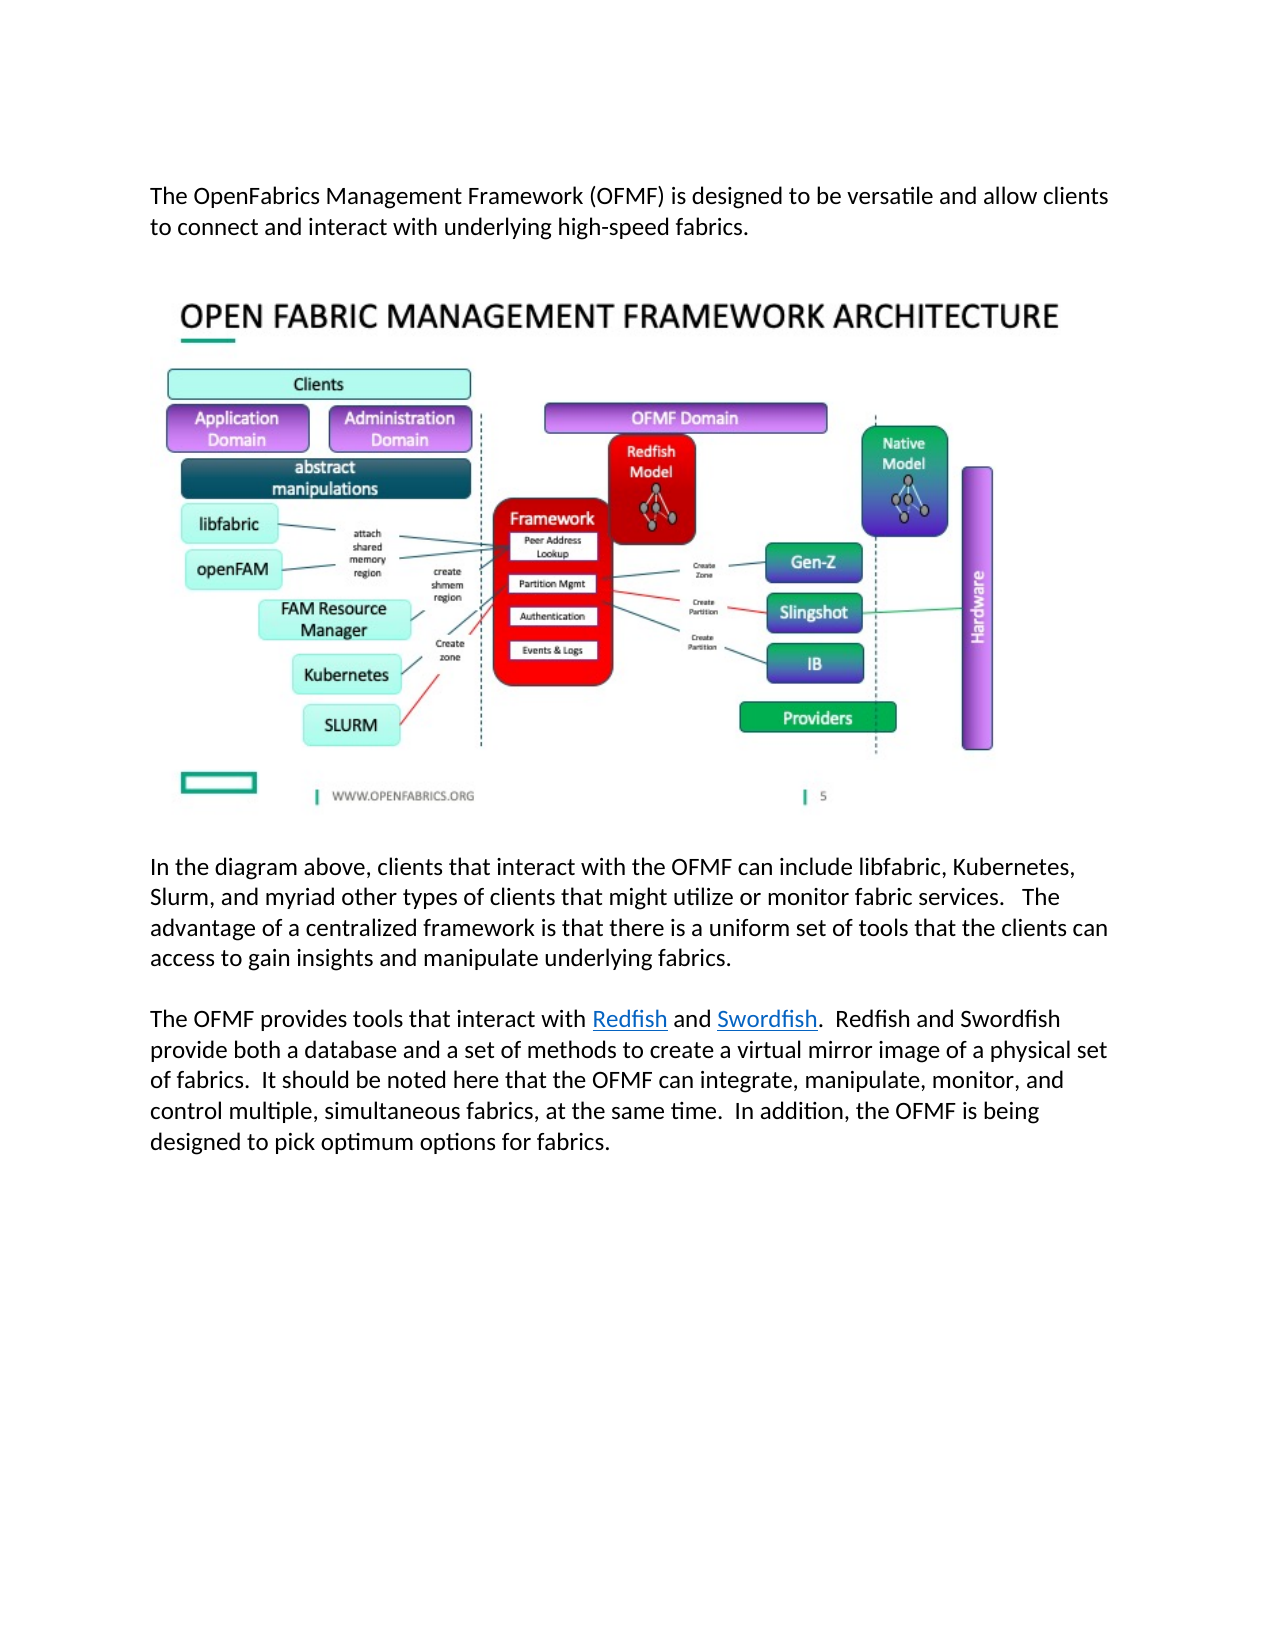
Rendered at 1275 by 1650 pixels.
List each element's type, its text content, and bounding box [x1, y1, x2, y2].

text In the diagram above, clients that interact with the OFMF can include libfabric, Kubernetes, Slurm, and myriad other types of clients that might utilize or monitor fabric services. The advantage of a centralized framework is that there is a uniform set of tools that the clients can access to gain insights and manipulate underlying fabrics. [150, 851, 1125, 973]
text The OFMF provides tools that interact with Redfish and Swordfish. Redfish and Swordfish provide both a database and a set of methods to create a virtual mirror image of a physical set of fabrics. It should be noted here that the OFMF can integrate, manipulate, monitor, and control multiple, simultaneous fabrics, at the same time. In addition, the OFMF is being designed to pick optimum options for fabrics. [150, 1004, 1125, 1156]
text The OpenFabrics Management Framework (OFMF) is designed to be versatile and allow clients to connect and interact with underlying high-speed fabrics. [150, 181, 1125, 242]
picture [150, 272, 1125, 821]
